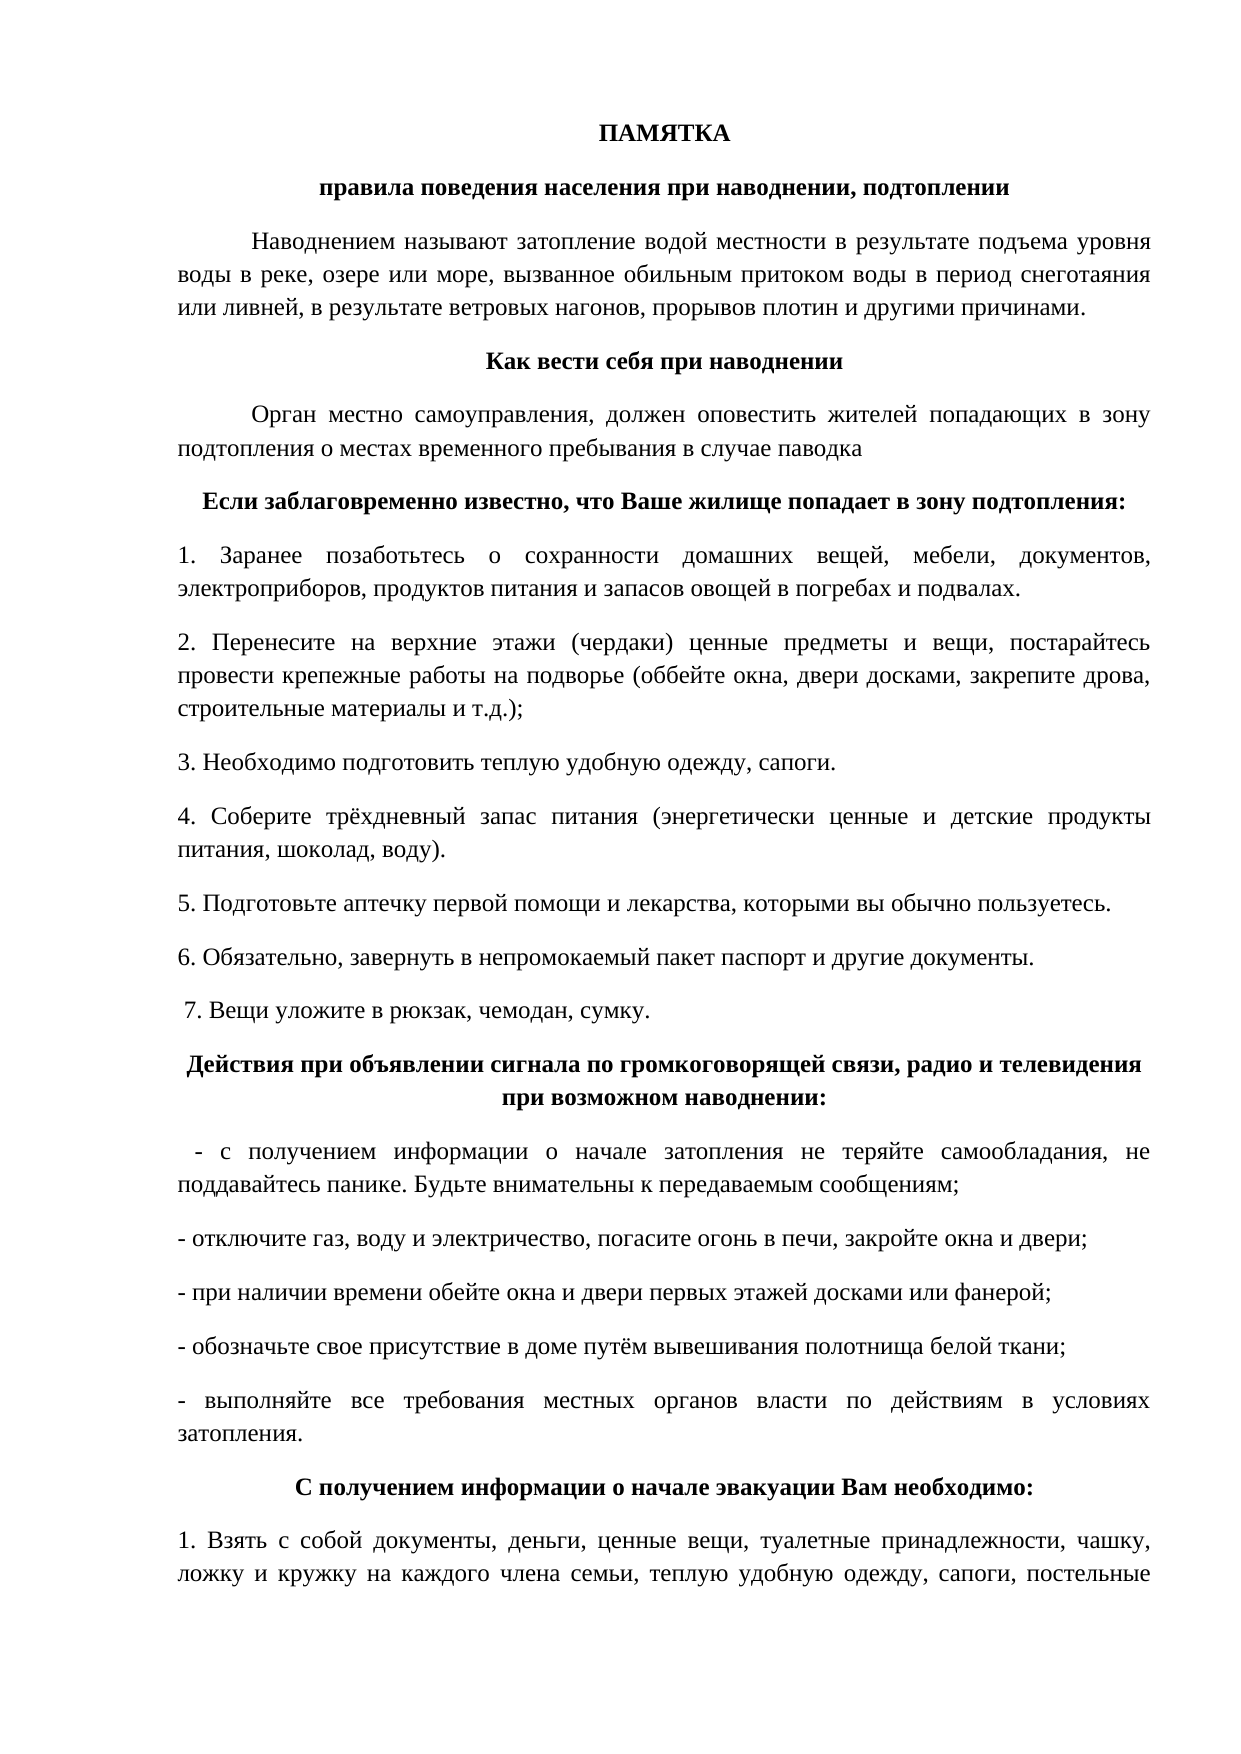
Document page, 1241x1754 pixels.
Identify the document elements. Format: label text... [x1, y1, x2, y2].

text 1. Заранее позаботьтесь о сохранности домашних вещей, мебели, документов, электроприборов, продуктов питания и запасов овощей в погребах и подвалах. [177, 540, 1152, 602]
text Как вести себя при наводнении [177, 346, 1152, 374]
text Орган местно самоуправления, должен оповестить жителей попадающих в зону подтопления о местах временного пребывания в случае паводка [177, 399, 1152, 461]
text правила поведения населения при наводнении, подтоплении [177, 172, 1152, 201]
text - с получением информации о начале затопления не теряйте самообладания, не поддавайтесь панике. Будьте внимательны к передаваемым сообщениям; [177, 1136, 1152, 1198]
text - отключите газ, воду и электричество, погасите огонь в печи, закройте окна и двери; [177, 1223, 1152, 1252]
text - обозначьте свое присутствие в доме путём вывешивания полотнища белой ткани; [177, 1331, 1152, 1359]
text 2. Перенесите на верхние этажи (чердаки) ценные предметы и вещи, постарайтесь провести крепежные работы на подворье (оббейте окна, двери досками, закрепите дрова, строительные материалы и т.д.); [177, 627, 1152, 722]
text 4. Соберите трёхдневный запас питания (энергетически ценные и детские продукты питания, шоколад, воду). [177, 801, 1152, 863]
text 7. Вещи уложите в рюкзак, чемодан, сумку. [177, 996, 1152, 1024]
text - выполняйте все требования местных органов власти по действиям в условиях затопления. [177, 1385, 1152, 1446]
text С получением информации о начале эвакуации Вам необходимо: [177, 1472, 1152, 1500]
text Действия при объявлении сигнала по громкоговорящей связи, радио и телевидения при возможном наводнении: [177, 1049, 1152, 1111]
text 6. Обязательно, завернуть в непромокаемый пакет паспорт и другие документы. [177, 942, 1152, 970]
text 5. Подготовьте аптечку первой помощи и лекарства, которыми вы обычно пользуетесь. [177, 888, 1152, 917]
text Наводнением называют затопление водой местности в результате подъема уровня воды в реке, озере или море, вызванное обильным притоком воды в период снеготаяния или ливней, в результате ветровых нагонов, прорывов плотин и другими причинами. [177, 226, 1152, 321]
text ПАМЯТКА [177, 118, 1152, 147]
text 3. Необходимо подготовить теплую удобную одежду, сапоги. [177, 747, 1152, 776]
text - при наличии времени обейте окна и двери первых этажей досками или фанерой; [177, 1277, 1152, 1306]
text Если заблаговременно известно, что Ваше жилище попадает в зону подтопления: [177, 486, 1152, 515]
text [177, 1525, 1152, 1587]
